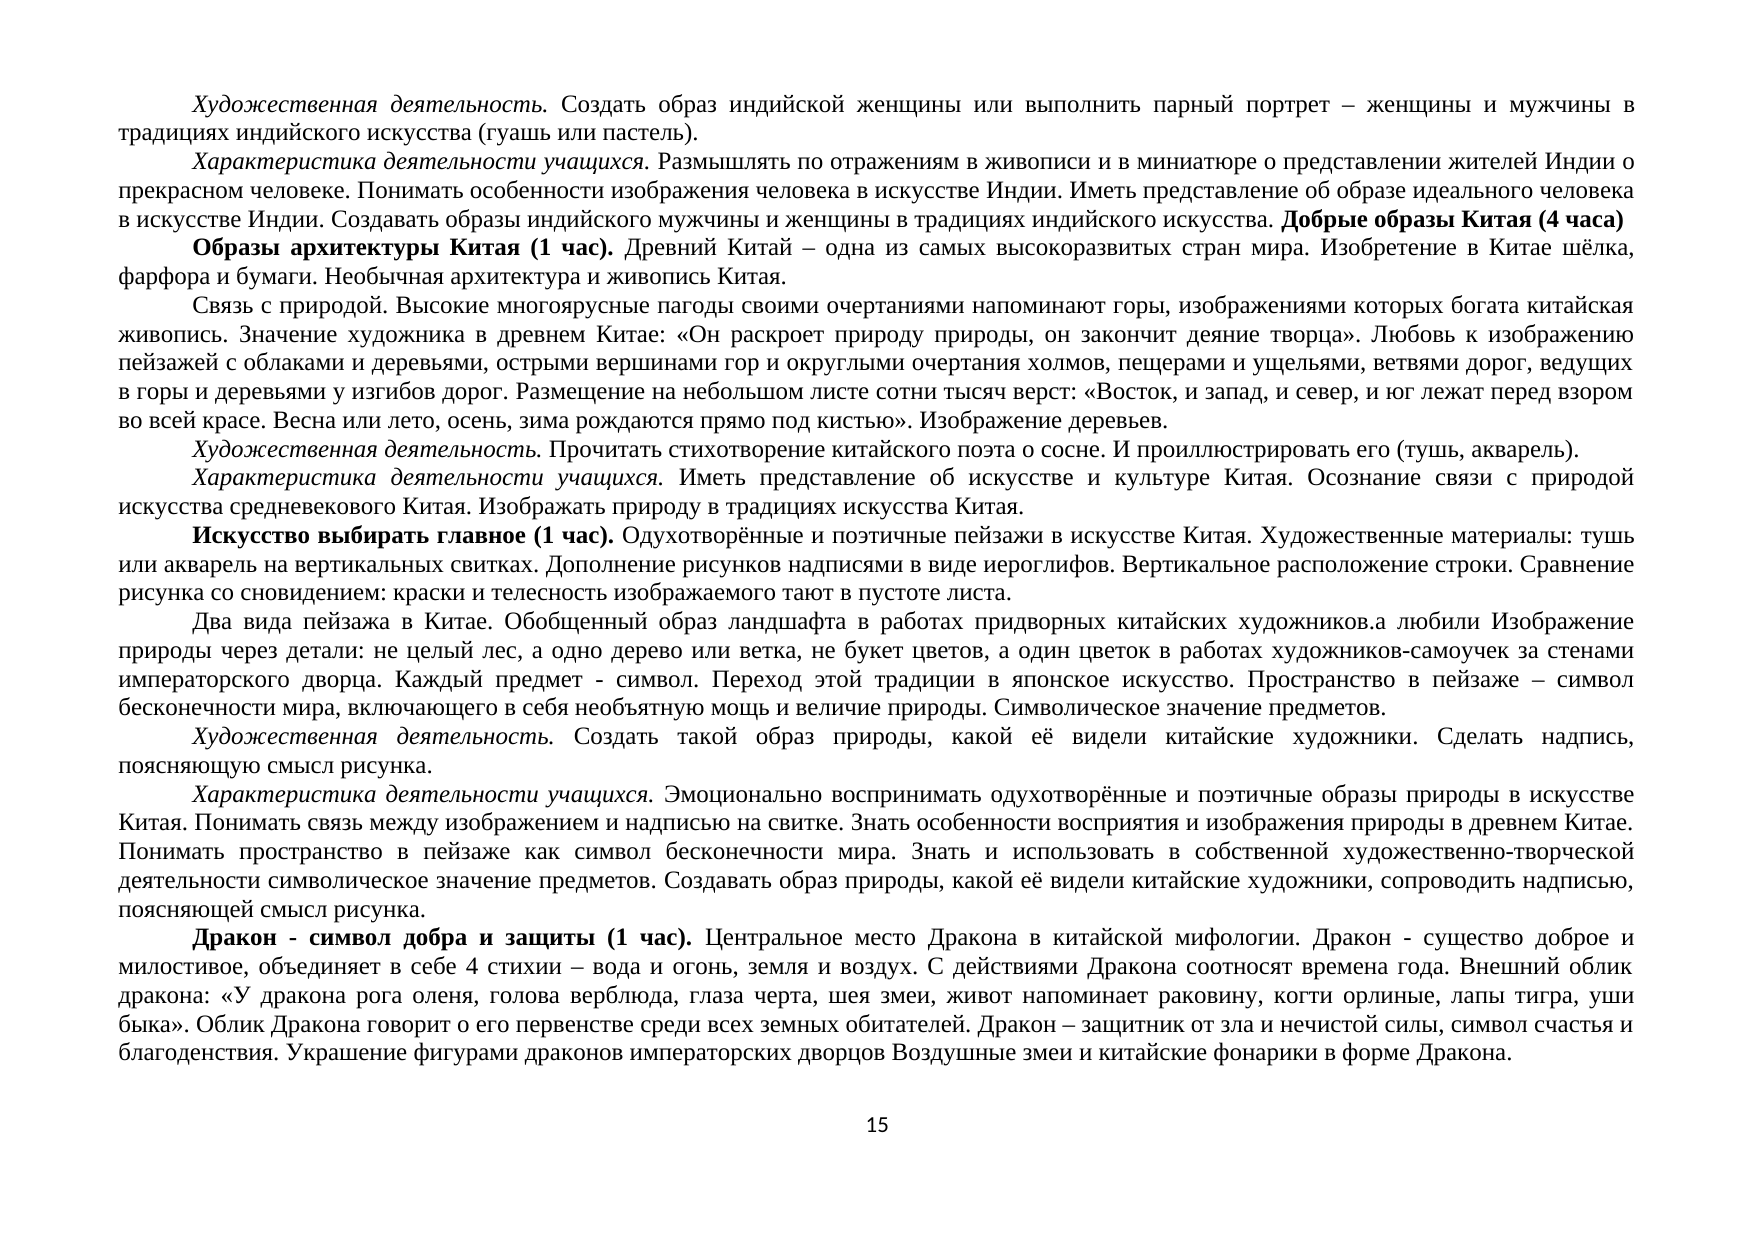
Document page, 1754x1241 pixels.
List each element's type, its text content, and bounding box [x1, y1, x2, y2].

text Характеристика деятельности учащихся. Размышлять по отражениям в живописи и в миниатюре о представлении жителей Индии о прекрасном человеке. Понимать особенности изображения человека в искусстве Индии. Иметь представление об образе идеального человека в искусстве Индии. Создавать образы индийского мужчины и женщины в традициях индийского искусства. Добрые образы Китая (4 часа) [118, 146, 1636, 232]
text Дракон - символ добра и защиты (1 час). Центральное место Дракона в китайской мифологии. Дракон - существо доброе и милостивое, объединяет в себе 4 стихии – вода и огонь, земля и воздух. С действиями Дракона соотносят времена года. Внешний облик дракона: «У дракона рога оленя, голова верблюда, глаза черта, шея змеи, живот напоминает раковину, когти орлиные, лапы тигра, уши быка». Облик Дракона говорит о его первенстве среди всех земных обитателей. Дракон – защитник от зла и нечистой силы, символ счастья и благоденствия. Украшение фигурами драконов императорских дворцов Воздушные змеи и китайские фонарики в форме Дракона. [118, 922, 1636, 1066]
text Художественная деятельность. Прочитать стихотворение китайского поэта о сосне. И проиллюстрировать его (тушь, акварель). [118, 434, 1636, 462]
text Образы архитектуры Китая (1 час). Древний Китай – одна из самых высокоразвитых стран мира. Изобретение в Китае шёлка, фарфора и бумаги. Необычная архитектура и живопись Китая. [118, 232, 1636, 290]
text Художественная деятельность. Создать такой образ природы, какой её видели китайские художники. Сделать надпись, поясняющую смысл рисунка. [118, 721, 1636, 779]
text Характеристика деятельности учащихся. Иметь представление об искусстве и культуре Китая. Осознание связи с природой искусства средневекового Китая. Изображать природу в традициях искусства Китая. [118, 462, 1636, 520]
text Связь с природой. Высокие многоярусные пагоды своими очертаниями напоминают горы, изображениями которых богата китайская живопись. Значение художника в древнем Китае: «Он раскроет природу природы, он закончит деяние творца». Любовь к изображению пейзажей с облаками и деревьями, острыми вершинами гор и округлыми очертания холмов, пещерами и ущельями, ветвями дорог, ведущих в горы и деревьями у изгибов дорог. Размещение на небольшом листе сотни тысяч верст: «Восток, и запад, и север, и юг лежат перед взором во всей красе. Весна или лето, осень, зима рождаются прямо под кистью». Изображение деревьев. [118, 290, 1636, 434]
text Искусство выбирать главное (1 час). Одухотворённые и поэтичные пейзажи в искусстве Китая. Художественные материалы: тушь или акварель на вертикальных свитках. Дополнение рисунков надписями в виде иероглифов. Вертикальное расположение строки. Сравнение рисунка со сновидением: краски и телесность изображаемого тают в пустоте листа. [118, 520, 1636, 606]
text Два вида пейзажа в Китае. Обобщенный образ ландшафта в работах придворных китайских художников.а любили Изображение природы через детали: не целый лес, а одно дерево или ветка, не букет цветов, а один цветок в работах художников-самоучек за стенами императорского дворца. Каждый предмет - символ. Переход этой традиции в японское искусство. Пространство в пейзаже – символ бесконечности мира, включающего в себя необъятную мощь и величие природы. Символическое значение предметов. [118, 606, 1636, 721]
text Художественная деятельность. Создать образ индийской женщины или выполнить парный портрет – женщины и мужчины в традициях индийского искусства (гуашь или пастель). [118, 89, 1636, 146]
text Характеристика деятельности учащихся. Эмоционально воспринимать одухотворённые и поэтичные образы природы в искусстве Китая. Понимать связь между изображением и надписью на свитке. Знать особенности восприятия и изображения природы в древнем Китае. Понимать пространство в пейзаже как символ бесконечности мира. Знать и использовать в собственной художественно-творческой деятельности символическое значение предметов. Создавать образ природы, какой её видели китайские художники, сопроводить надписью, поясняющей смысл рисунка. [118, 779, 1636, 922]
